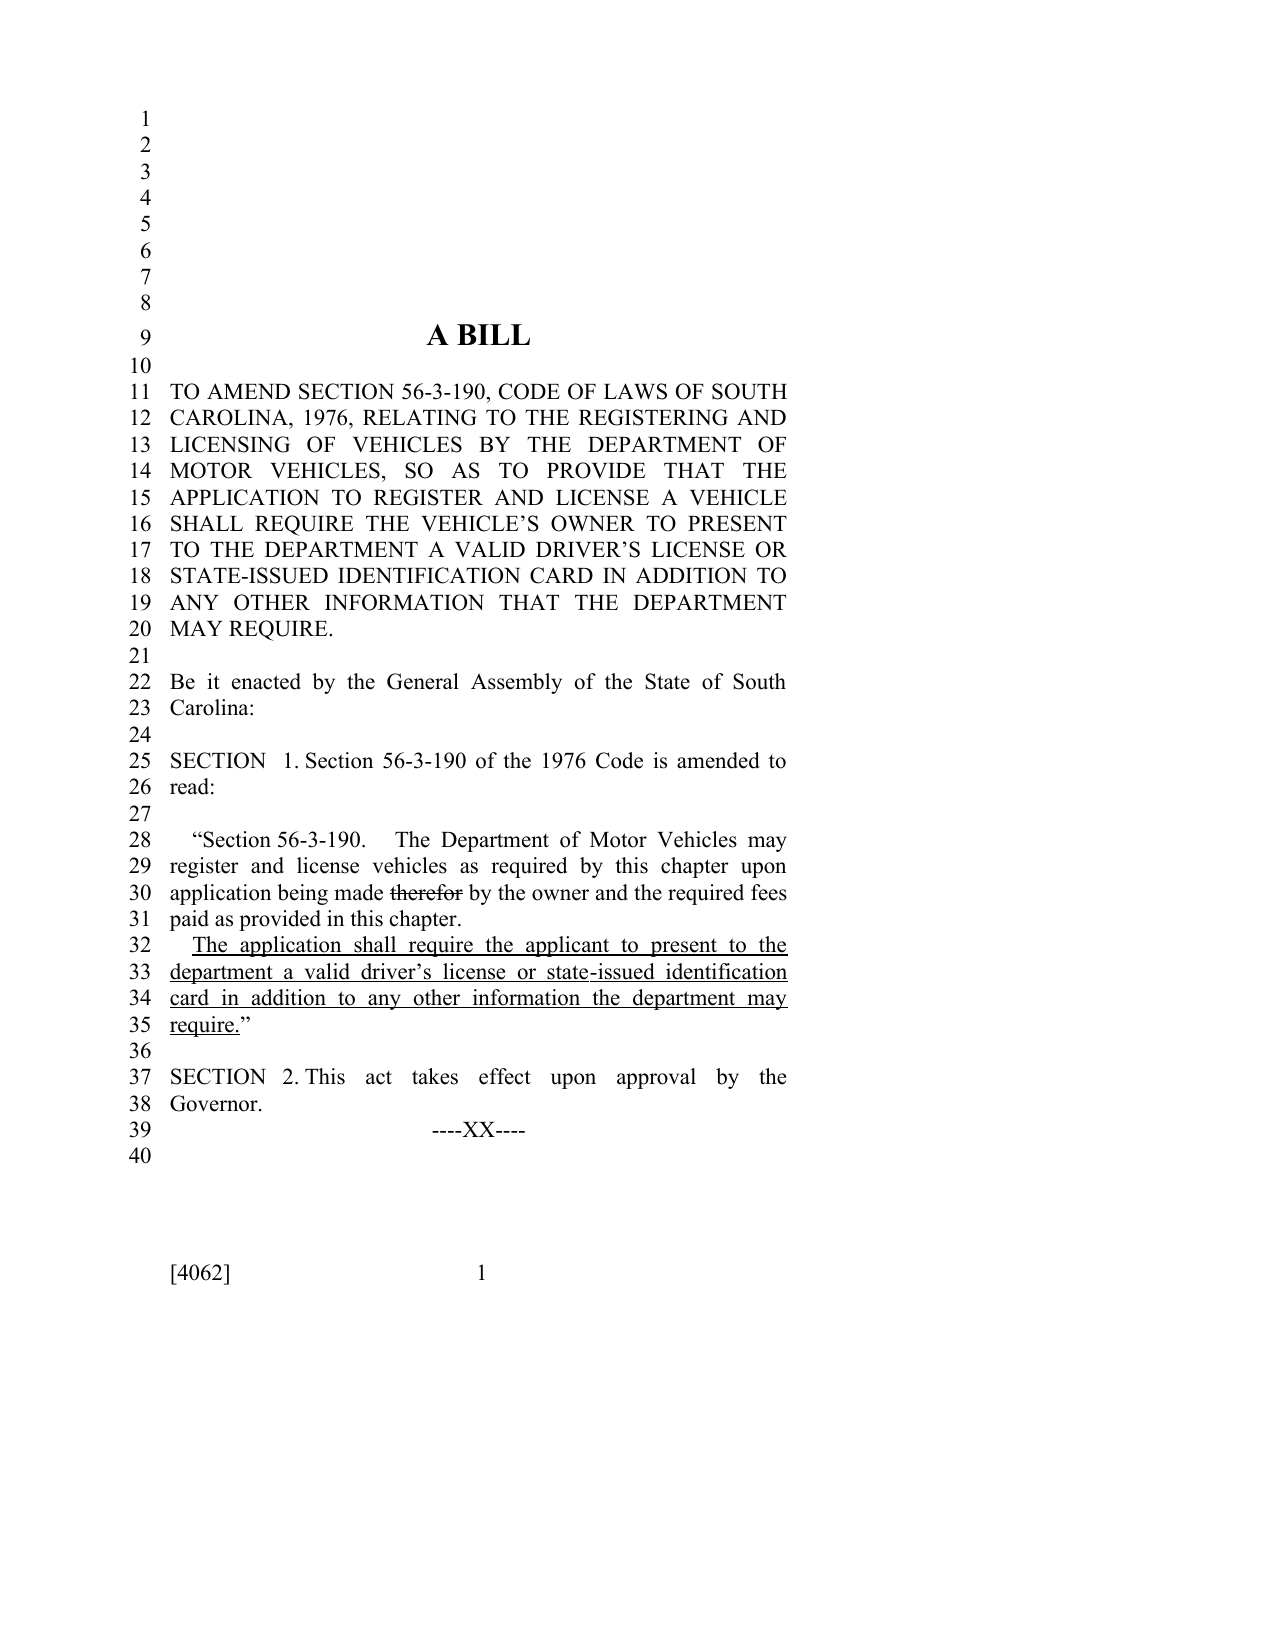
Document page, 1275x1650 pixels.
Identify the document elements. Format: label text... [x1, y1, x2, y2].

text “Section 56-3-190. The Department of Motor Vehicles may register and license vehicles as required by this chapter upon application being made therefor by the owner and the required fees paid as provided in this chapter. [169, 826, 787, 932]
text Be it enacted by the General Assembly of the State of South Carolina: [169, 668, 787, 721]
text ----XX---- [169, 1116, 787, 1142]
text A BILL [169, 316, 787, 352]
text The application shall require the applicant to present to the department a valid driver’s license or state-issued identification card in addition to any other information the department may require.” [169, 932, 787, 981]
text The application shall require the applicant to present to the department a valid driver’s license or state-issued identification card in addition to any other information the department may require.” [169, 1008, 787, 1037]
text The application shall require the applicant to present to the department a valid driver’s license or state-issued identification card in addition to any other information the department may require.” [169, 982, 787, 1007]
text SECTION 2. This act takes effect upon approval by the Governor. [169, 1063, 787, 1116]
text TO AMEND SECTION 56-3-190, CODE OF LAWS OF SOUTH CAROLINA, 1976, RELATING TO THE REGISTERING AND LICENSING OF VEHICLES BY THE DEPARTMENT OF MOTOR VEHICLES, SO AS TO PROVIDE THAT THE APPLICATION TO REGISTER AND LICENSE A VEHICLE SHALL REQUIRE THE VEHICLE’S OWNER TO PRESENT TO THE DEPARTMENT A VALID DRIVER’S LICENSE OR STATE-ISSUED IDENTIFICATION CARD IN ADDITION TO ANY OTHER INFORMATION THAT THE DEPARTMENT MAY REQUIRE. [169, 378, 787, 642]
text SECTION 1. Section 56-3-190 of the 1976 Code is amended to read: [169, 747, 787, 800]
